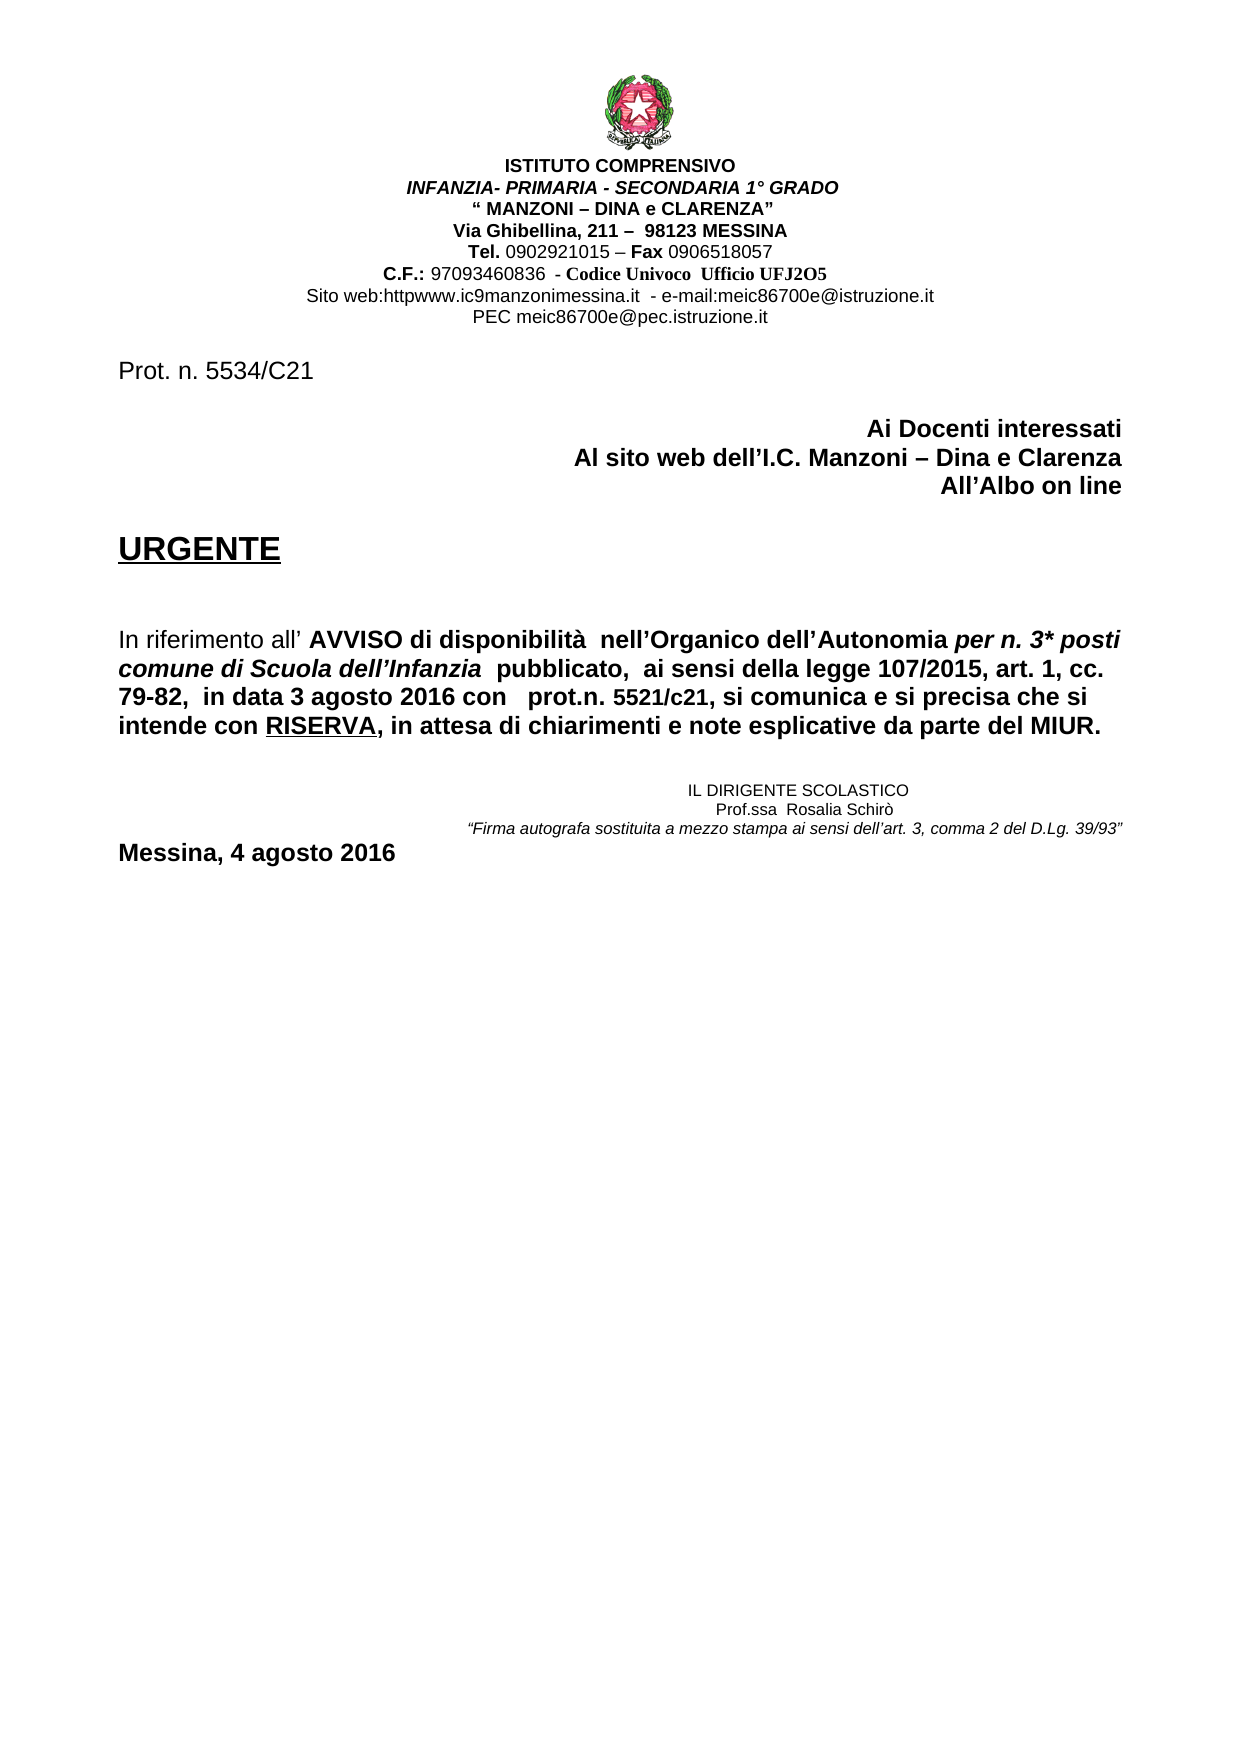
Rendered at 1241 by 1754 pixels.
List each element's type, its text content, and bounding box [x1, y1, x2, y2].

text Al sito web dell’I.C. Manzoni – Dina e Clarenza [118, 443, 1122, 471]
text In riferimento all’ AVVISO di disponibilità nell’Organico dell’Autonomia per n. 3* posti comune di Scuola dell’Infanzia pubblicato, ai sensi della legge 107/2015, art. 1, cc. 79-82, in data 3 agosto 2016 con prot.n. 5521/c21, si comunica e si precisa che si intende con RISERVA, in attesa di chiarimenti e note esplicative da parte del MIUR. [118, 625, 1122, 740]
text All’Albo on line [118, 471, 1122, 500]
text Messina, 4 agosto 2016 [118, 838, 1122, 867]
text “Firma autografa sostituita a mezzo stampa ai sensi dell’art. 3, comma 2 del D.Lg. 39/93” [118, 819, 1122, 838]
text URGENTE [118, 529, 1122, 567]
text Prof.ssa Rosalia Schirò [118, 800, 1122, 819]
text Ai Docenti interessati [118, 414, 1122, 443]
text Prot. n. 5534/C21 [118, 356, 1122, 385]
text IL DIRIGENTE SCOLASTICO [118, 781, 1122, 800]
